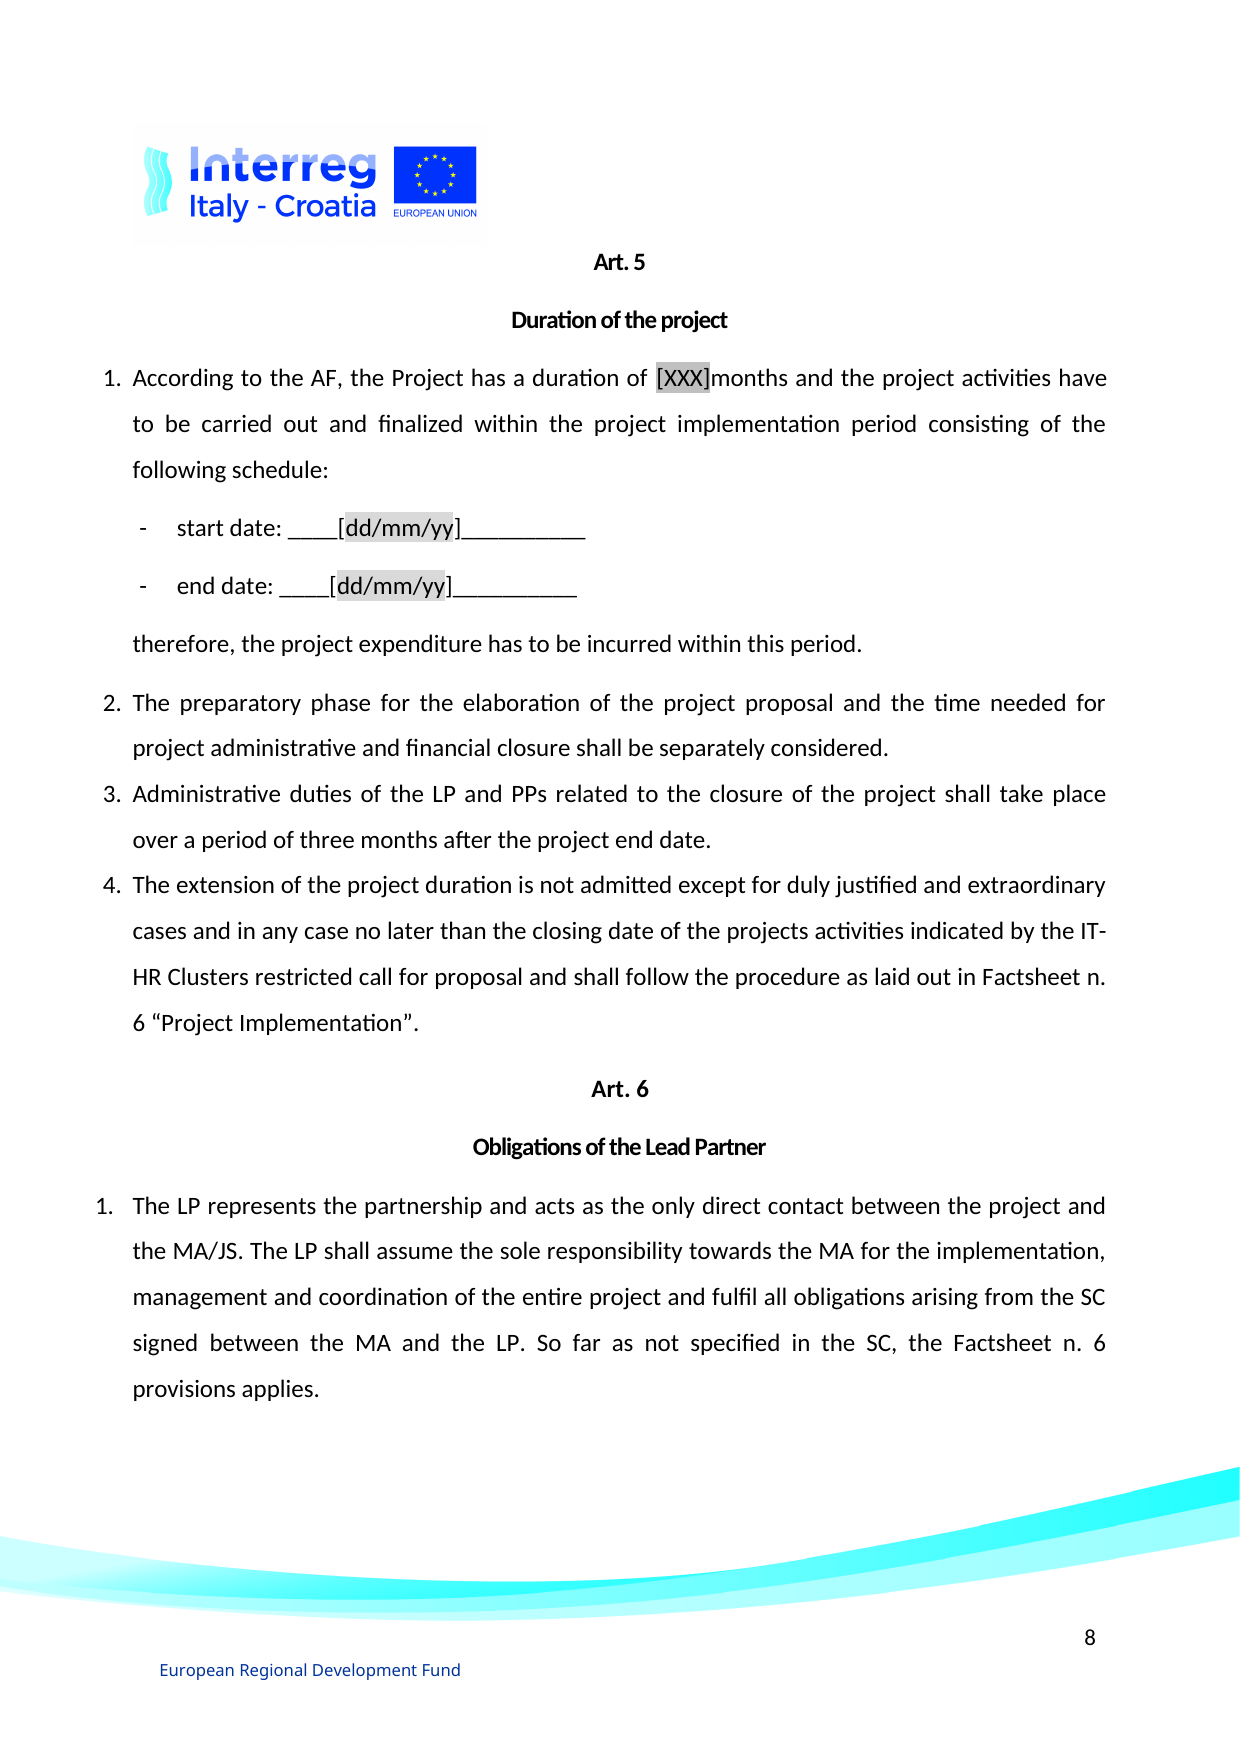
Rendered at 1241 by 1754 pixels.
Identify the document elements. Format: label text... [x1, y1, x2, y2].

picture [132, 123, 488, 246]
text Duration of the project [132, 304, 1108, 334]
text Art. 6 [132, 1073, 1108, 1104]
text Obligations of the Lead Partner [132, 1132, 1108, 1162]
text therefore, the project expenditure has to be incurred within this period. [132, 628, 1108, 659]
list start date: ____[dd/mm/yy]__________ [453, 512, 1108, 542]
picture [0, 1459, 1240, 1626]
list The LP represents the partnership and acts as the only direct contact between the project and the MA/JS. The LP shall assume the sole responsibility towards the MA for the implementation, management and coordination of the entire project and fulfil all obligations arising from the SC signed between the MA and the LP. So far as not specified in the SC, the Factsheet n. 6 provisions applies. [95, 1190, 1108, 1403]
list start date: ____[dd/mm/yy]__________ [139, 512, 345, 542]
list Administrative duties of the LP and PPs related to the closure of the project shall take place over a period of three months after the project end date. [103, 778, 1108, 854]
list end date: ____[dd/mm/yy]__________ [445, 570, 1108, 601]
list According to the AF, the Project has a duration of [XXX]months and the project activities have to be carried out and finalized within the project implementation period consisting of the following schedule: [103, 362, 1108, 484]
list The preparatory phase for the elaboration of the project proposal and the time needed for project administrative and financial closure shall be separately considered. [103, 687, 1108, 763]
text Art. 5 [132, 246, 1108, 276]
list The extension of the project duration is not admitted except for duly justified and extraordinary cases and in any case no later than the closing date of the projects activities indicated by the IT-HR Clusters restricted call for proposal and shall follow the procedure as laid out in Factsheet n. 6 “Project Implementation”. [103, 869, 1108, 1037]
list end date: ____[dd/mm/yy]__________ [139, 570, 337, 601]
